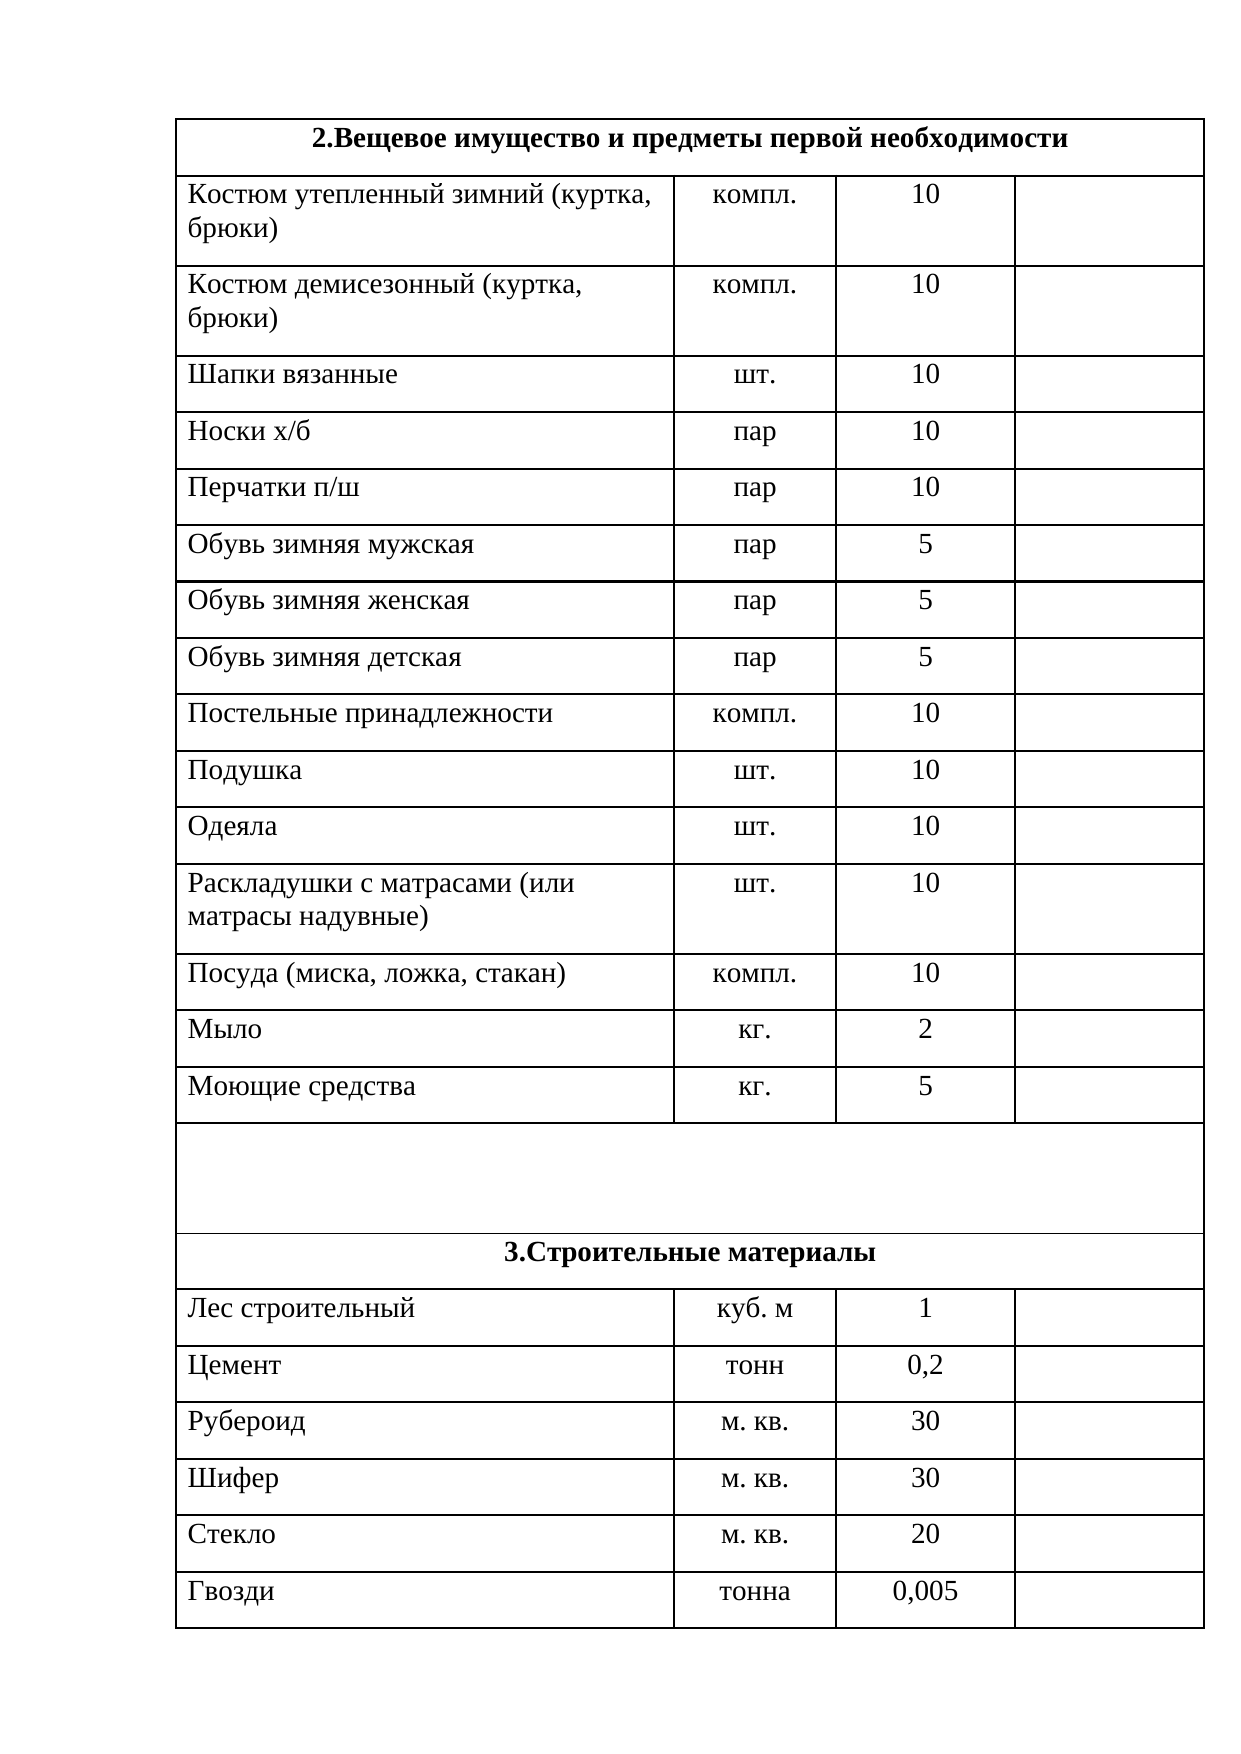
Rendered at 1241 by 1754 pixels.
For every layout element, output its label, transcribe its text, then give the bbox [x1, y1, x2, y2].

table_cell м. кв. [675, 1403, 835, 1458]
table_cell 10 [837, 808, 1014, 863]
table_cell Одеяла [177, 808, 673, 863]
table_cell [1016, 1011, 1203, 1066]
table_cell [1016, 865, 1203, 953]
table_cell 10 [837, 955, 1014, 1009]
table_cell [1016, 1460, 1203, 1514]
table_cell пар [675, 413, 835, 467]
table_cell компл. [675, 695, 835, 750]
table_cell м. кв. [675, 1460, 835, 1514]
table_cell куб. м [675, 1290, 835, 1345]
table_cell шт. [675, 865, 835, 953]
table_cell 10 [837, 357, 1014, 411]
table_cell 5 [837, 639, 1014, 693]
table_cell шт. [675, 752, 835, 806]
table_cell Подушка [177, 752, 673, 806]
table_cell 30 [837, 1460, 1014, 1514]
table_cell Шифер [177, 1460, 673, 1514]
table_cell [1016, 357, 1203, 411]
table_cell Постельные принадлежности [177, 695, 673, 750]
table_cell [1016, 526, 1203, 580]
table_cell Костюм демисезонный (куртка, брюки) [177, 267, 673, 354]
table_cell [1016, 955, 1203, 1009]
table_cell 5 [837, 526, 1014, 580]
table_cell [1016, 1516, 1203, 1571]
table_cell [1016, 1068, 1203, 1122]
table_cell [1016, 583, 1203, 637]
table_cell 0,2 [837, 1347, 1014, 1401]
table_cell м. кв. [675, 1516, 835, 1571]
table_cell 5 [837, 1068, 1014, 1122]
table_cell [177, 1124, 1203, 1233]
table_cell 10 [837, 413, 1014, 467]
table_cell Лес строительный [177, 1290, 673, 1345]
table_cell [1016, 808, 1203, 863]
table_cell 10 [837, 177, 1014, 264]
table_cell Стекло [177, 1516, 673, 1571]
table_cell [1016, 639, 1203, 693]
table_cell Моющие средства [177, 1068, 673, 1122]
table_cell 2 [837, 1011, 1014, 1066]
table_cell 10 [837, 865, 1014, 953]
table_cell Носки х/б [177, 413, 673, 467]
table_cell пар [675, 639, 835, 693]
table_cell [1016, 1573, 1203, 1627]
table_cell 1 [837, 1290, 1014, 1345]
table_cell Шапки вязанные [177, 357, 673, 411]
table_cell 30 [837, 1403, 1014, 1458]
table_cell 20 [837, 1516, 1014, 1571]
table_cell шт. [675, 808, 835, 863]
table_cell [1016, 470, 1203, 524]
table_cell [1016, 1290, 1203, 1345]
table_cell [1016, 177, 1203, 264]
table_cell компл. [675, 267, 835, 354]
table_cell кг. [675, 1068, 835, 1122]
table_cell Цемент [177, 1347, 673, 1401]
table_cell [1016, 752, 1203, 806]
table_cell 0,005 [837, 1573, 1014, 1627]
table_cell тонна [675, 1573, 835, 1627]
table_cell Мыло [177, 1011, 673, 1066]
table_cell кг. [675, 1011, 835, 1066]
table_cell Перчатки п/ш [177, 470, 673, 524]
table_cell 10 [837, 470, 1014, 524]
table_cell компл. [675, 177, 835, 264]
table_cell 3.Строительные материалы [177, 1234, 1203, 1288]
table_cell [1016, 413, 1203, 467]
table_cell Обувь зимняя мужская [177, 526, 673, 580]
table_cell [1016, 1347, 1203, 1401]
table_cell [1016, 1403, 1203, 1458]
table_cell 5 [837, 583, 1014, 637]
table_cell тонн [675, 1347, 835, 1401]
table_cell пар [675, 526, 835, 580]
table_cell Обувь зимняя детская [177, 639, 673, 693]
table_cell 10 [837, 752, 1014, 806]
table_cell 10 [837, 267, 1014, 354]
table_cell Костюм утепленный зимний (куртка, брюки) [177, 177, 673, 264]
table_cell Посуда (миска, ложка, стакан) [177, 955, 673, 1009]
table_cell пар [675, 470, 835, 524]
table_cell шт. [675, 357, 835, 411]
table_cell [1016, 267, 1203, 354]
table_cell компл. [675, 955, 835, 1009]
table_cell [1016, 695, 1203, 750]
table_cell Раскладушки с матрасами (или матрасы надувные) [177, 865, 673, 953]
table_cell Обувь зимняя женская [177, 583, 673, 637]
table_cell Рубероид [177, 1403, 673, 1458]
table_cell пар [675, 583, 835, 637]
table_cell Гвозди [177, 1573, 673, 1627]
table_cell 10 [837, 695, 1014, 750]
table_cell 2.Вещевое имущество и предметы первой необходимости [177, 120, 1203, 174]
